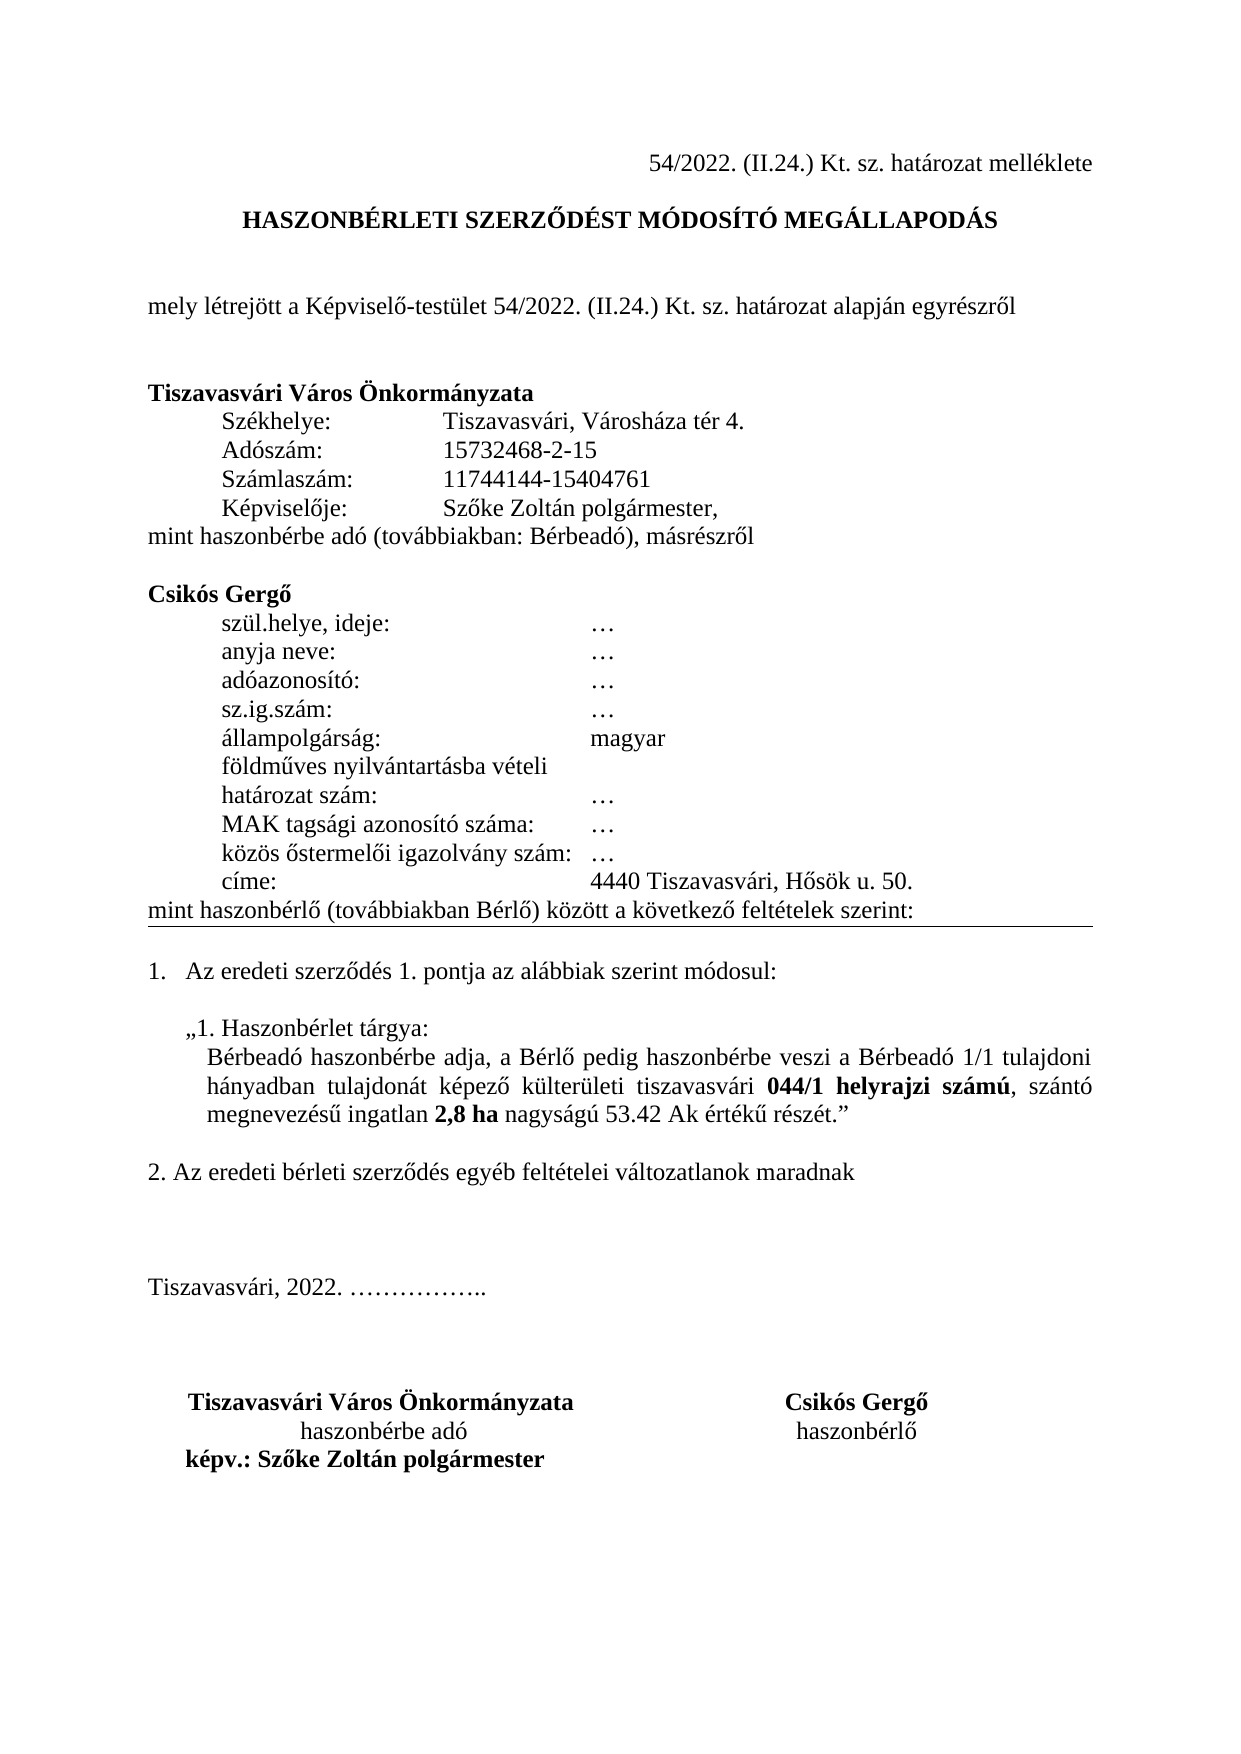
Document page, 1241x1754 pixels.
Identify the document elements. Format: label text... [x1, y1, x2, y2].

text mint haszonbérlő (továbbiakban Bérlő) között a következő feltételek szerint: [148, 895, 1093, 926]
list Tiszavasvári, 2022. …………….. [148, 1272, 1093, 1301]
text anyja neve: … [148, 636, 1093, 665]
text MAK tagsági azonosító száma: … [148, 809, 1093, 838]
list Az eredeti szerződés 1. pontja az alábbiak szerint módosul: [148, 956, 1093, 984]
text Tiszavasvári Város Önkormányzata [148, 378, 1093, 406]
text sz.ig.szám: … [148, 694, 1093, 723]
text Képviselője: Szőke Zoltán polgármester, [221, 493, 1093, 521]
text mely létrejött a Képviselő-testület 54/2022. (II.24.) Kt. sz. határozat alapján egyrészről [148, 291, 1093, 320]
text Székhelye: Tiszavasvári, Városháza tér 4. [221, 406, 1093, 435]
text Csikós Gergő [148, 579, 1093, 608]
text címe: 4440 Tiszavasvári, Hősök u. 50. [148, 866, 1093, 895]
text közös őstermelői igazolvány szám: … [148, 838, 1093, 866]
list Tiszavasvári Város Önkormányzata Csikós Gergő [148, 1387, 1093, 1416]
text adóazonosító: … [148, 665, 1093, 694]
text képv.: Szőke Zoltán polgármester [148, 1444, 1093, 1473]
text határozat szám: … [148, 780, 1093, 809]
list 2. Az eredeti bérleti szerződés egyéb feltételei változatlanok maradnak [148, 1157, 1093, 1186]
text szül.helye, ideje: … [148, 608, 1093, 636]
text mint haszonbérbe adó (továbbiakban: Bérbeadó), másrészről [148, 521, 1093, 550]
text HASZONBÉRLETI SZERZŐDÉST MÓDOSÍTÓ MEGÁLLAPODÁS [148, 205, 1093, 234]
text Bérbeadó haszonbérbe adja, a Bérlő pedig haszonbérbe veszi a Bérbeadó 1/1 tulajdoni hányadban tulajdonát képező külterületi tiszavasvári 044/1 helyrajzi számú, szántó megnevezésű ingatlan 2,8 ha nagyságú 53.42 Ak értékű részét.” [207, 1042, 1093, 1128]
text Számlaszám: 11744144-15404761 [221, 464, 1093, 493]
text állampolgárság: magyar [148, 723, 1093, 751]
list haszonbérbe adó haszonbérlő [148, 1416, 1093, 1444]
text Adószám: 15732468-2-15 [221, 435, 1093, 464]
text 54/2022. (II.24.) Kt. sz. határozat melléklete [148, 148, 1093, 176]
text földműves nyilvántartásba vételi [148, 751, 1093, 780]
text „1. Haszonbérlet tárgya: [185, 1013, 1093, 1042]
